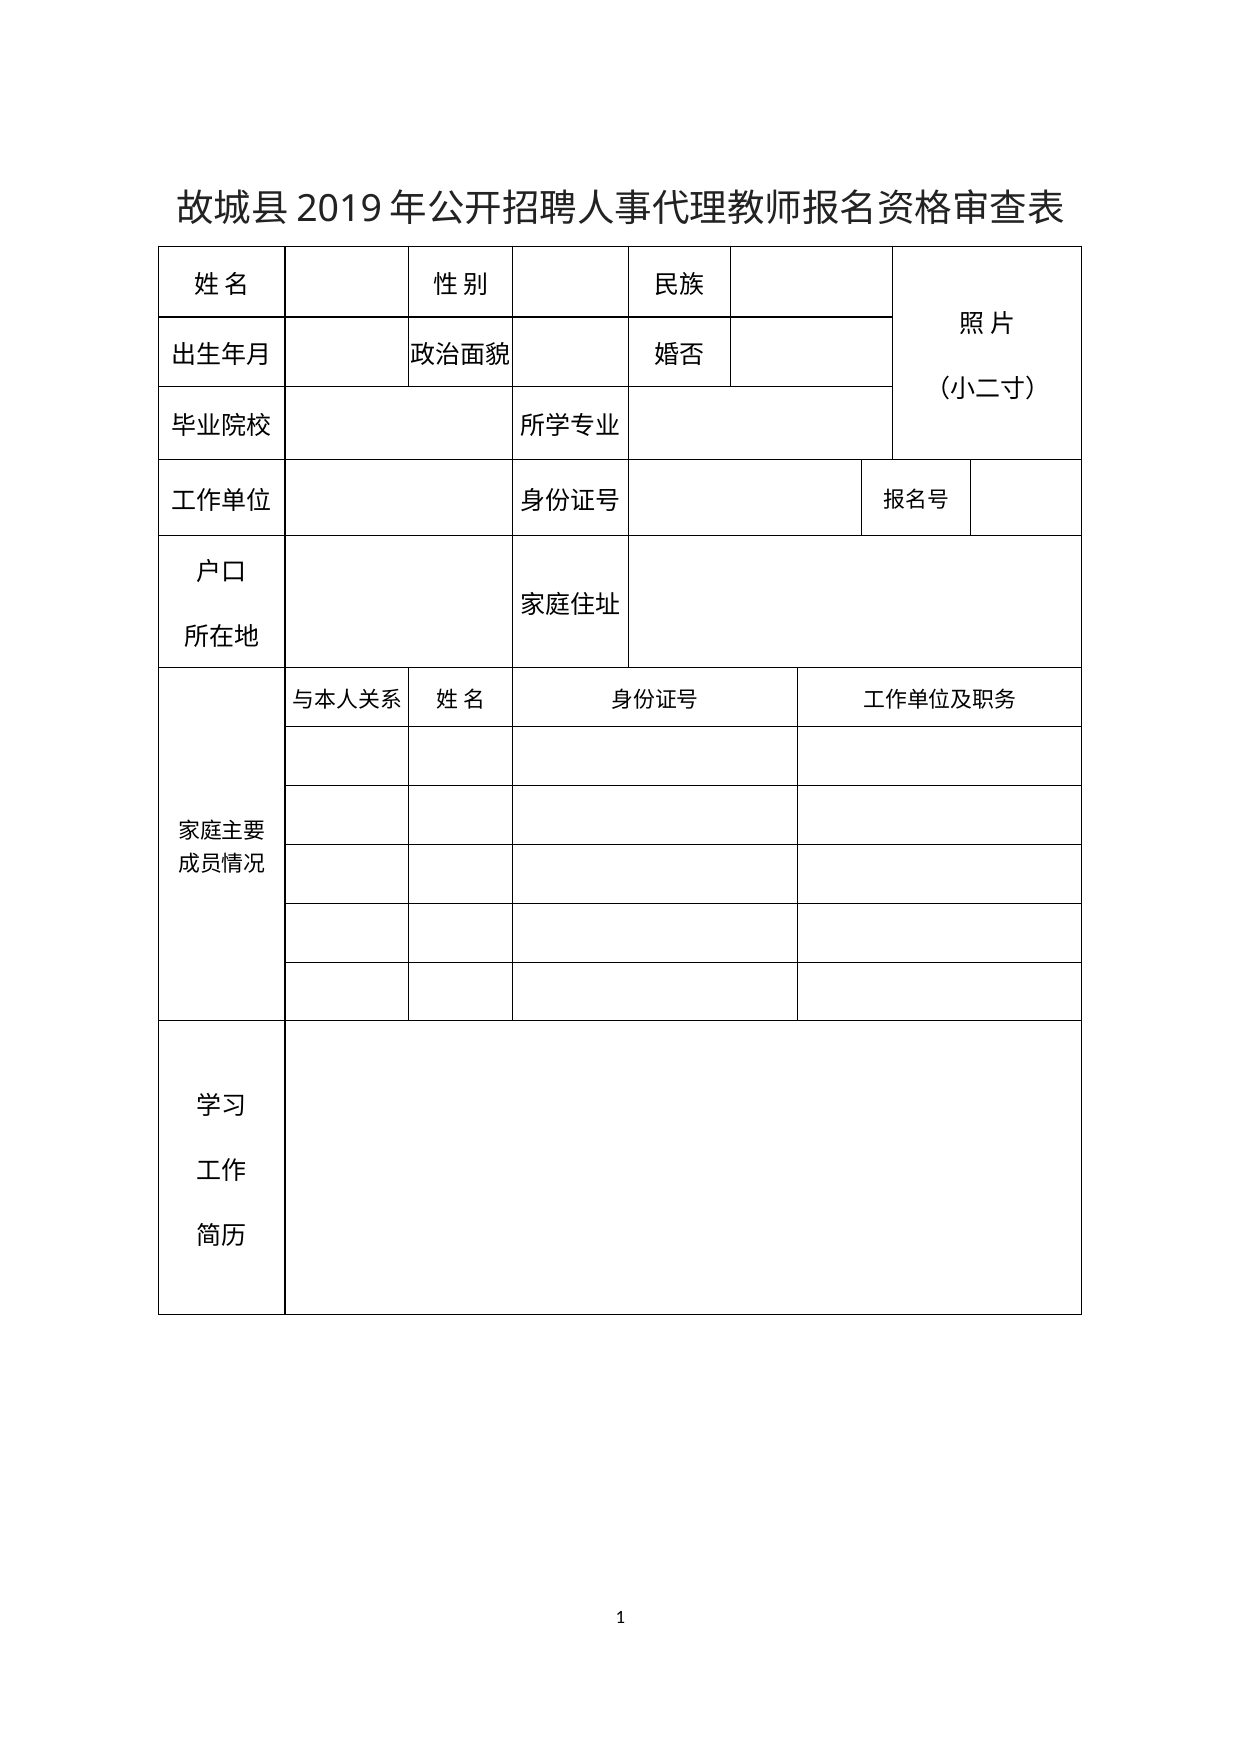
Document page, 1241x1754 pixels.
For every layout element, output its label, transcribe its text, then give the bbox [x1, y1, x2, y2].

table_cell [409, 904, 512, 962]
table_cell [513, 727, 797, 785]
table_cell [798, 845, 1081, 903]
table_cell 户口 所在地 [159, 536, 284, 667]
table_cell [286, 247, 408, 316]
table_cell [286, 460, 512, 535]
table_cell [286, 1021, 1081, 1314]
table_cell 出生年月 [159, 318, 284, 386]
table_cell [513, 963, 797, 1020]
table_header 故城县2019年公开招聘人事代理教师报名资格审查表 [158, 163, 1082, 246]
table_cell [286, 727, 408, 785]
table_cell 性 别 [409, 247, 512, 316]
table_cell [286, 904, 408, 962]
table_cell [731, 318, 892, 386]
table_cell 与本人关系 [286, 668, 408, 726]
table_cell [731, 247, 892, 316]
table_cell 毕业院校 [159, 387, 284, 459]
table_cell [409, 963, 512, 1020]
table_cell 身份证号 [513, 668, 797, 726]
table_cell 姓 名 [159, 247, 284, 316]
table_cell [409, 845, 512, 903]
table_cell 政治面貌 [409, 318, 512, 386]
table_cell 身份证号 [513, 460, 628, 535]
table_cell 姓 名 [409, 668, 512, 726]
table_cell 家庭住址 [513, 536, 628, 667]
table_cell [798, 904, 1081, 962]
table_cell 报名号 [862, 460, 970, 535]
table_cell 民族 [629, 247, 730, 316]
table_cell [513, 845, 797, 903]
table_cell [513, 786, 797, 844]
table_cell [798, 727, 1081, 785]
table_cell [286, 387, 512, 459]
table_cell 学习 工作 简历 [159, 1021, 284, 1314]
table_cell [629, 460, 861, 535]
table_cell [629, 387, 892, 459]
table_cell [798, 786, 1081, 844]
table_cell [798, 963, 1081, 1020]
table_cell 照 片 （小二寸） [893, 247, 1081, 459]
table_cell 工作单位及职务 [798, 668, 1081, 726]
table_cell [409, 727, 512, 785]
table_cell [286, 318, 408, 386]
table_cell [513, 247, 628, 316]
table_cell [629, 536, 1081, 667]
table_cell [286, 536, 512, 667]
table_cell [971, 460, 1081, 535]
table_cell [409, 786, 512, 844]
table_cell 所学专业 [513, 387, 628, 459]
table_cell [513, 904, 797, 962]
table_cell 工作单位 [159, 460, 284, 535]
table_cell 家庭主要 成员情况 [159, 668, 284, 1020]
table_cell [286, 963, 408, 1020]
table_cell [286, 786, 408, 844]
table_cell 婚否 [629, 318, 730, 386]
table_cell [513, 318, 628, 386]
table_cell [286, 845, 408, 903]
